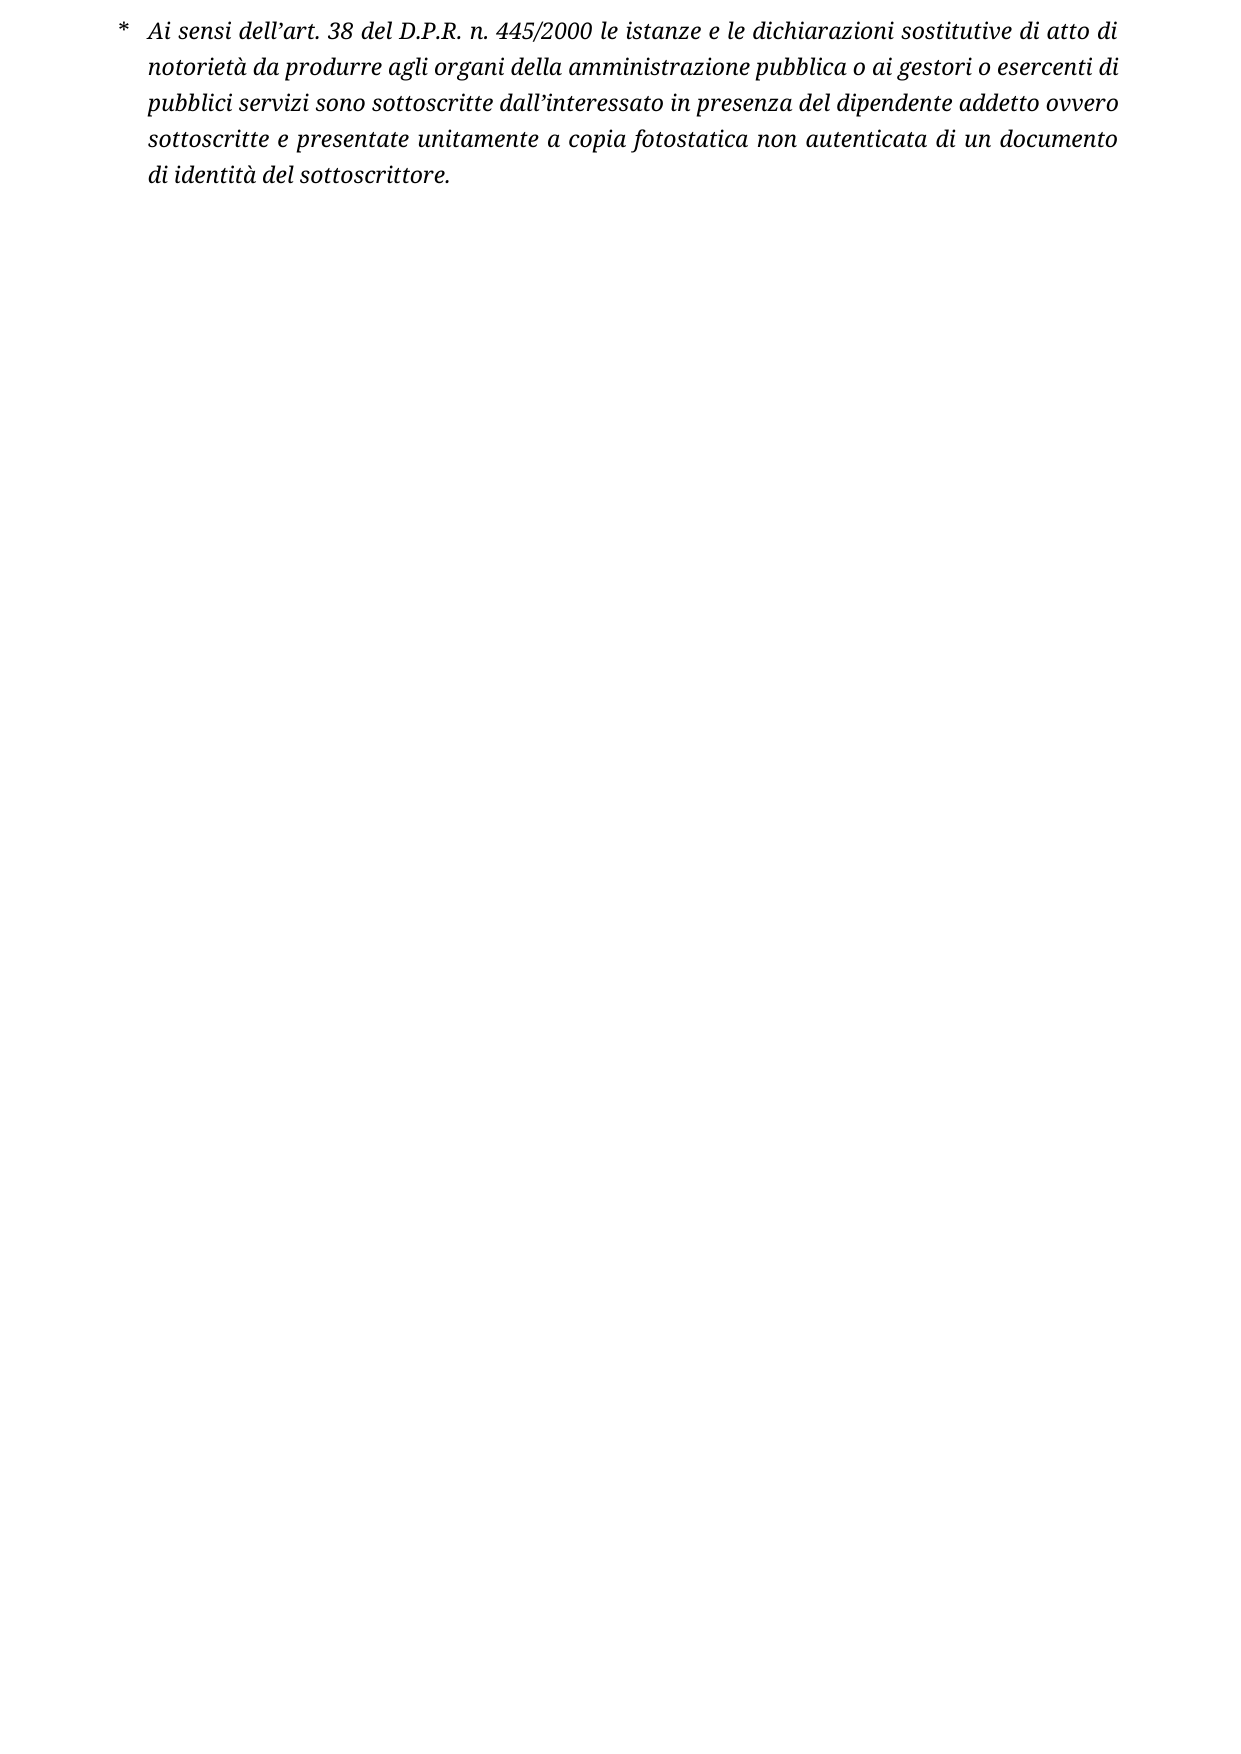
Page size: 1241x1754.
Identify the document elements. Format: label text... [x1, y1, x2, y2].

text * Ai sensi dell’art. 38 del D.P.R. n. 445/2000 le istanze e le dichiarazioni sostitutive di atto di notorietà da produrre agli organi della amministrazione pubblica o ai gestori o esercenti di pubblici servizi sono sottoscritte dall’interessato in presenza del dipendente addetto ovvero sottoscritte e presentate unitamente a copia fotostatica non autenticata di un documento di identità del sottoscrittore. [118, 15, 1122, 190]
